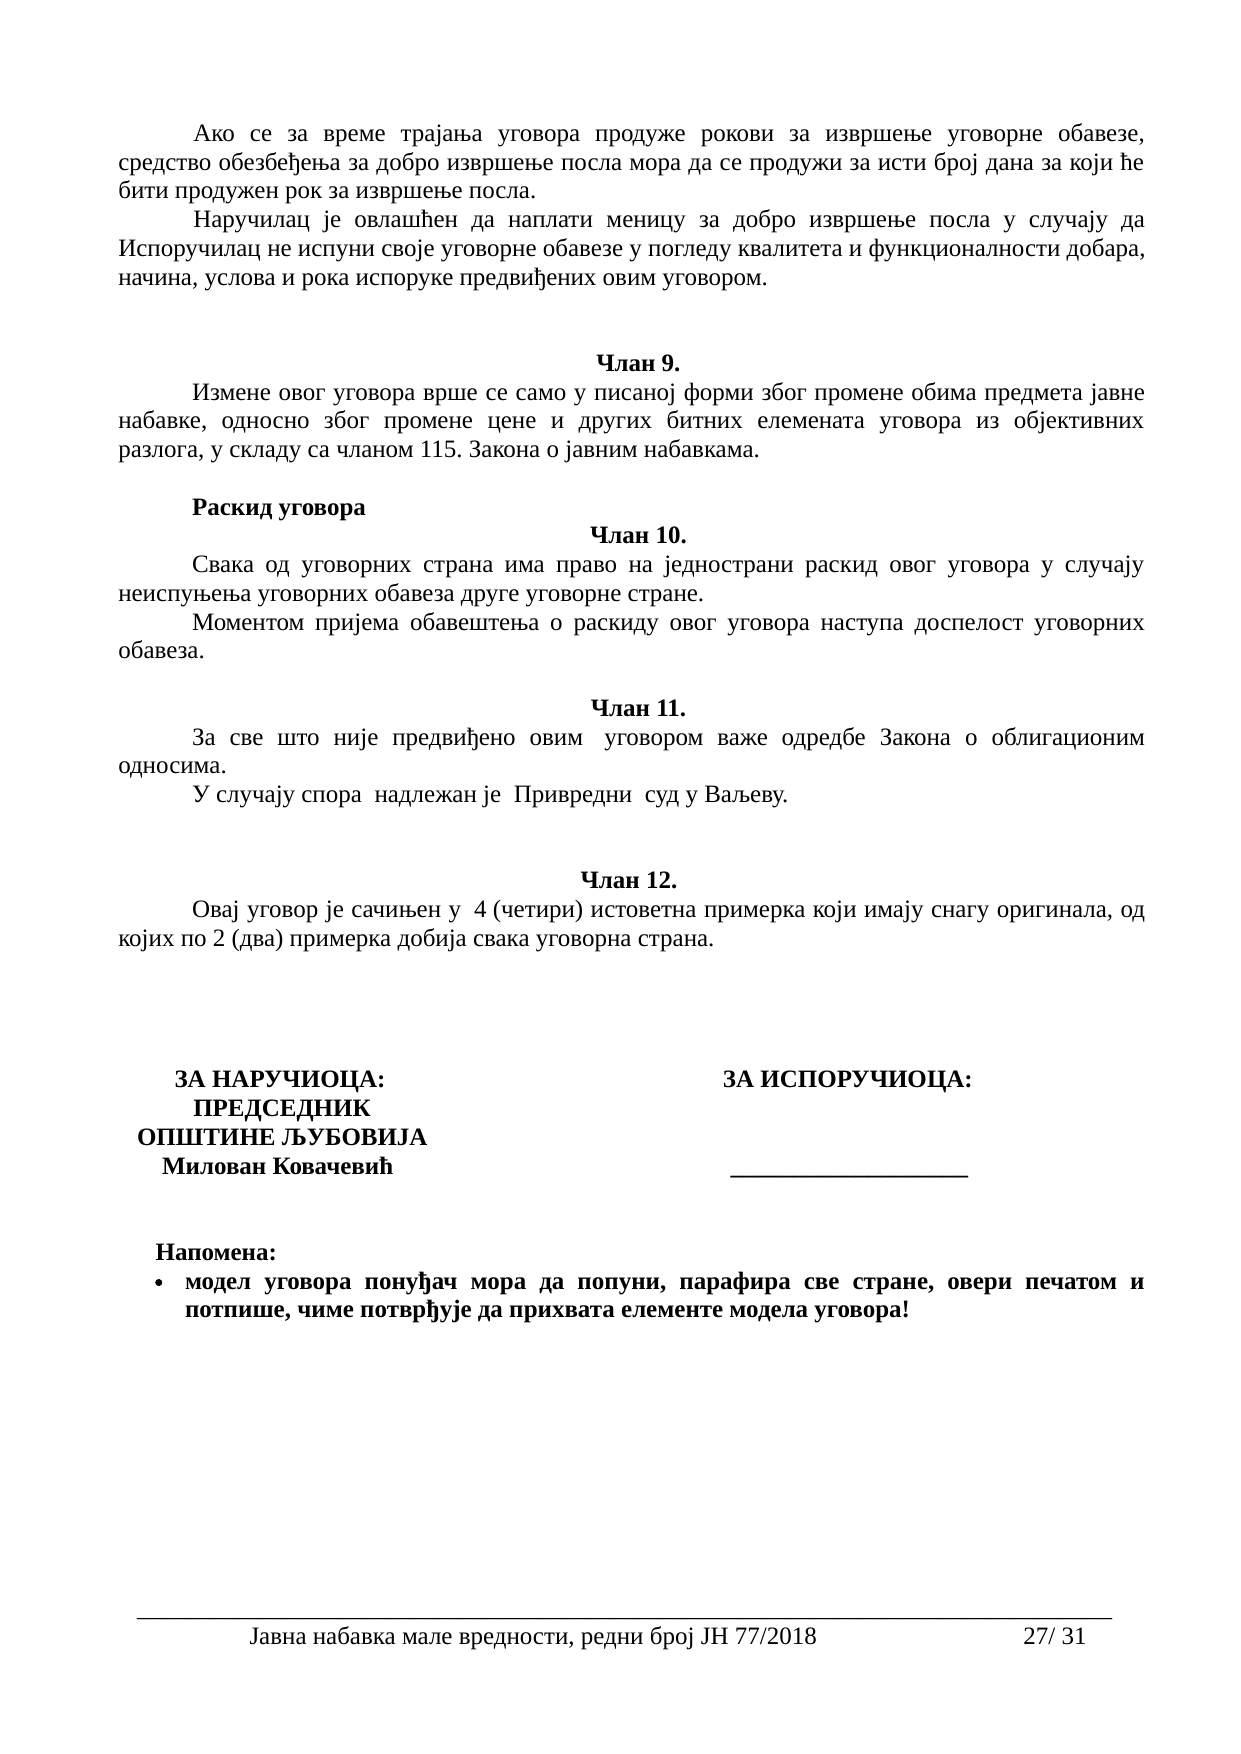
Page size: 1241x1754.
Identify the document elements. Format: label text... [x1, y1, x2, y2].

text Члан 12. [118, 866, 1146, 894]
text Свака од уговорних страна има право на једнострани раскид овог уговора у случају неиспуњења уговорних обавеза друге уговорне стране. [118, 549, 1146, 607]
text У случају спора надлежан је Привредни суд у Ваљеву. [118, 779, 1146, 808]
text ПРЕДСЕДНИК [118, 1093, 1146, 1122]
text Раскид уговора [118, 492, 1146, 521]
list модел уговора понуђач мора да попуни, парафира све стране, овери печатом и потпише, чиме потврђује да прихвата елементе модела уговора! [155, 1266, 1146, 1323]
text Ако се за време трајања уговора продуже рокови за извршење уговорне обавезе, средство обезбеђења за добро извршење посла мора да се продужи за исти број дана за који ће бити продужен рок за извршење посла. [118, 118, 1146, 204]
text Овај уговор је сачињен у 4 (четири) истоветна примерка који имају снагу оригинала, од којих по 2 (два) примерка добија свака уговорна страна. [118, 894, 1146, 952]
text Измене овог уговора врше се само у писаној форми због промене обима предмета јавне набавке, односно због промене цене и других битних елемената уговора из објективних разлога, у складу са чланом 115. Закона о јавним набавкама. [118, 377, 1146, 463]
text Моментом пријема обавештења о раскиду овог уговора наступа доспелост уговорних обавеза. [118, 607, 1146, 664]
text Наручилац је овлашћен да наплати меницу за добро извршење посла у случају да Испоручилац не испуни своје уговорне обавезе у погледу квалитета и функционалности добара, начина, услова и рока испоруке предвиђених овим уговором. [118, 204, 1146, 291]
text Милован Ковачевић ___________________ [118, 1151, 1146, 1179]
text ЗА НАРУЧИОЦА: ЗА ИСПОРУЧИОЦА: [118, 1064, 1146, 1093]
text ОПШТИНЕ ЉУБОВИЈА [118, 1122, 1146, 1151]
text Члан 9. [118, 348, 1146, 377]
text Напомена: [155, 1237, 1146, 1266]
text Члан 11. [118, 693, 1146, 722]
text Члан 10. [118, 521, 1146, 549]
text За све што није предвиђено овим уговором важе одредбе Закона о облигационим односима. [118, 722, 1146, 779]
